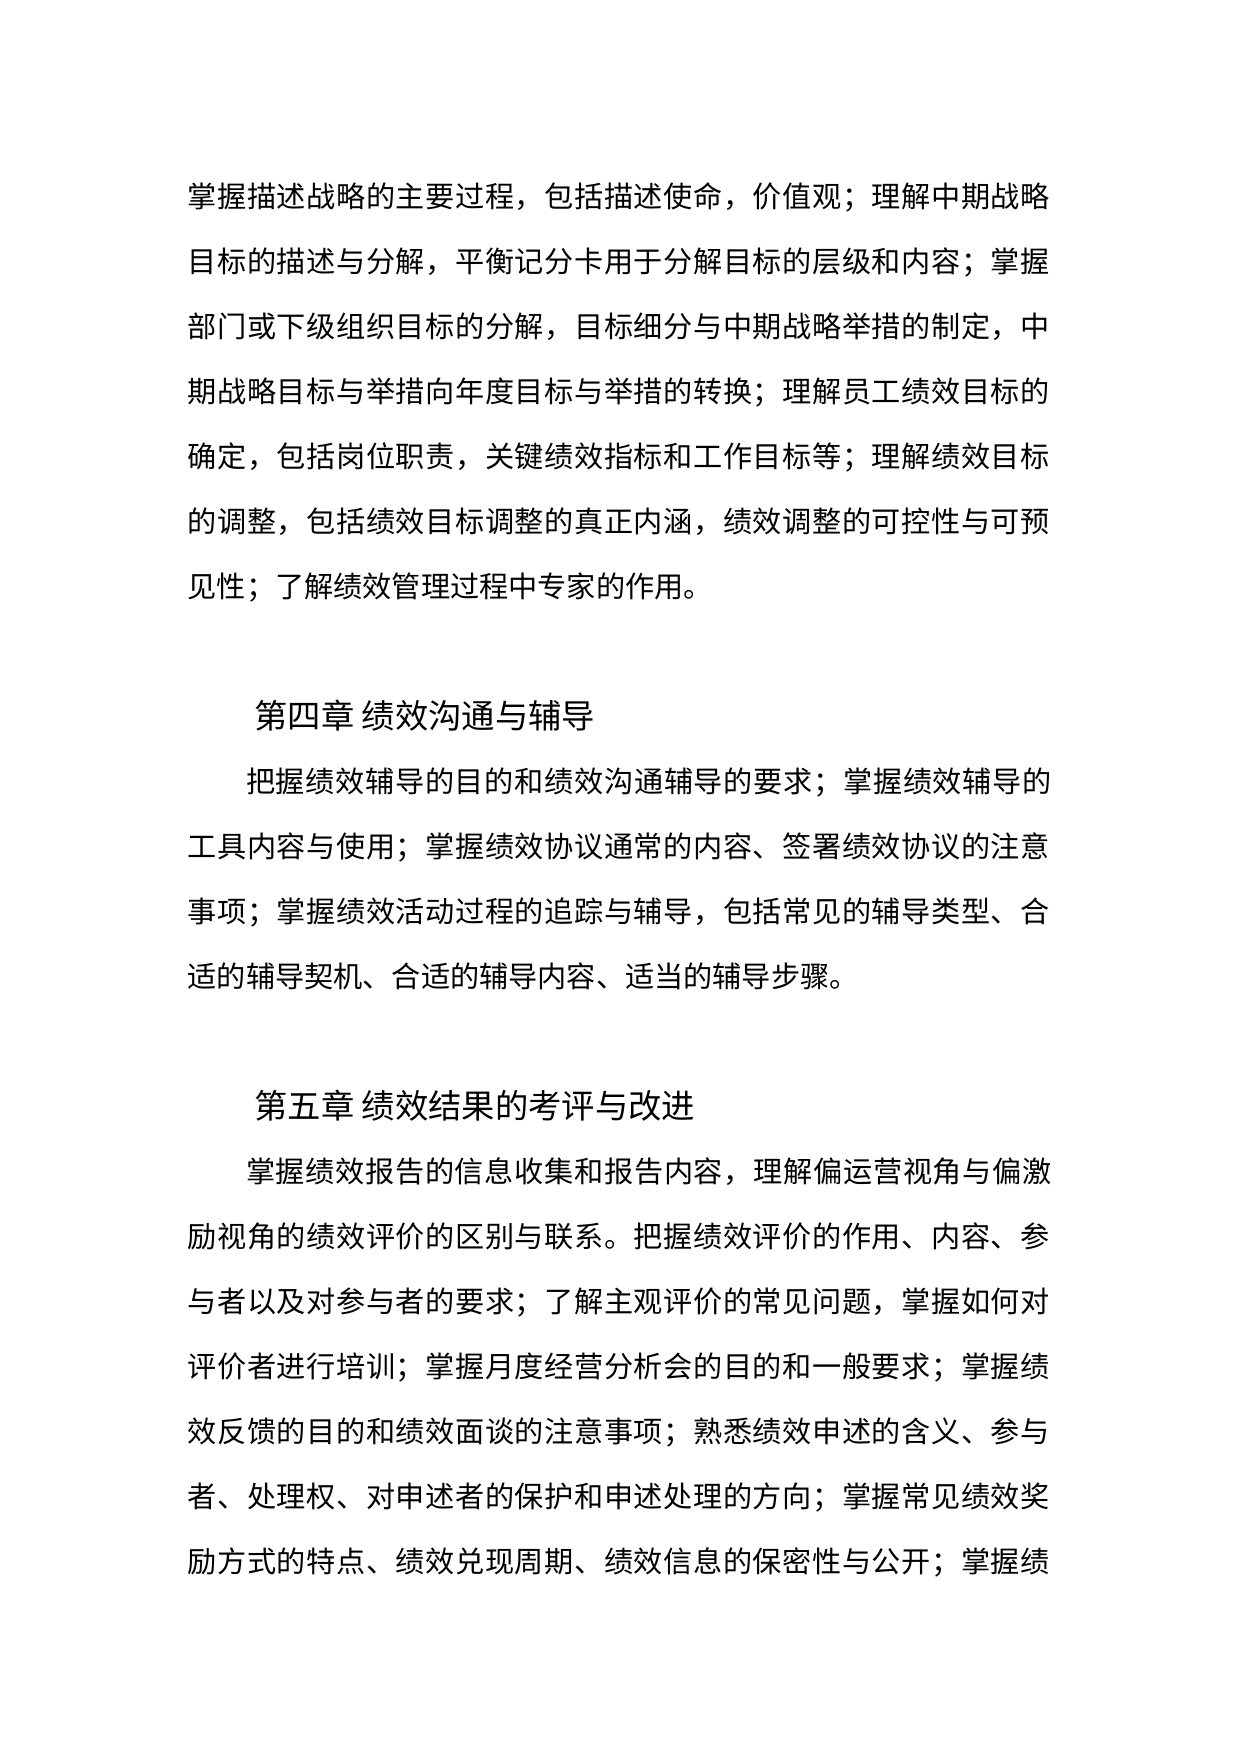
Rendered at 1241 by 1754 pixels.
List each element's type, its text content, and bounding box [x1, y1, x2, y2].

text 第五章 绩效结果的考评与改进 [187, 1072, 1053, 1137]
text 第四章 绩效沟通与辅导 [187, 682, 1053, 747]
text 把握绩效辅导的目的和绩效沟通辅导的要求；掌握绩效辅导的工具内容与使用；掌握绩效协议通常的内容、签署绩效协议的注意事项；掌握绩效活动过程的追踪与辅导，包括常见的辅导类型、合适的辅导契机、合适的辅导内容、适当的辅导步骤。 [187, 747, 1053, 1007]
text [187, 162, 1053, 617]
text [187, 1137, 1053, 1592]
